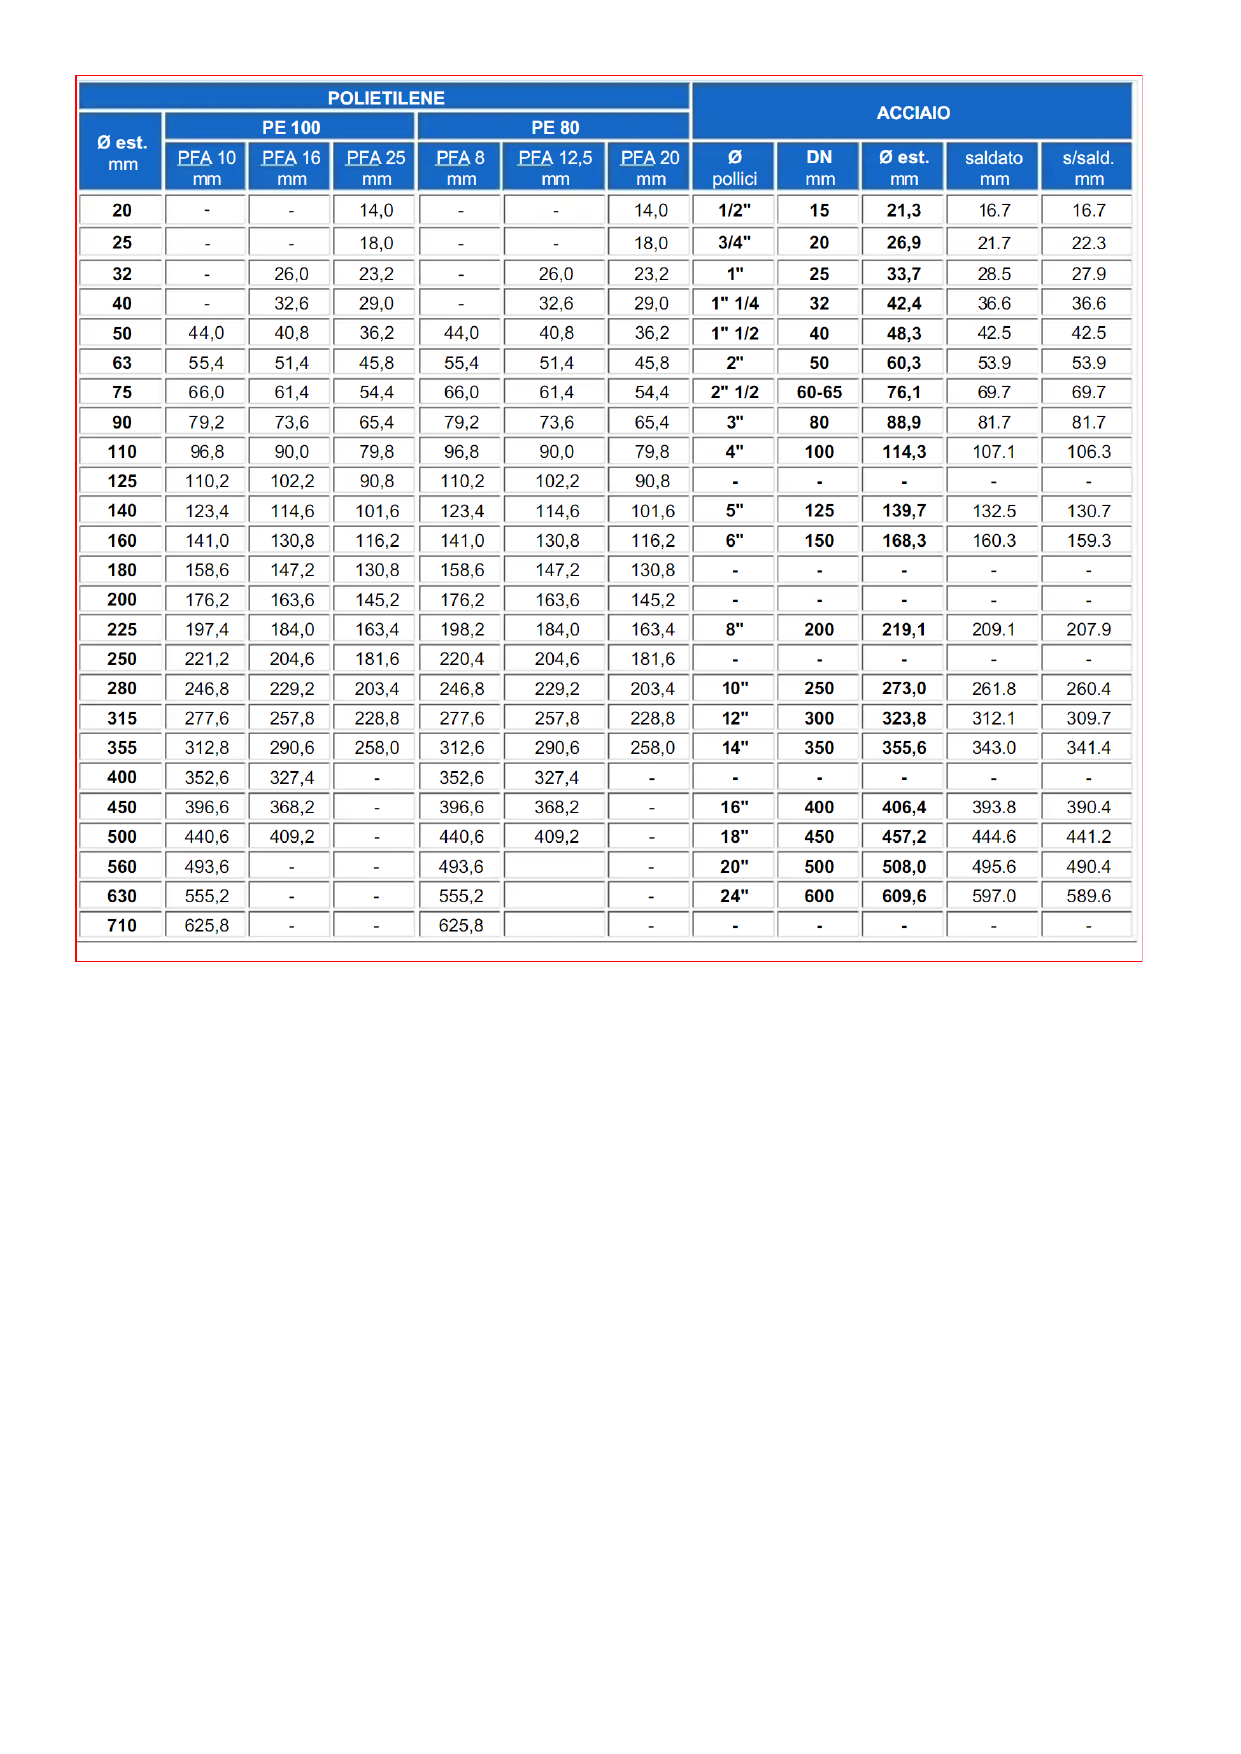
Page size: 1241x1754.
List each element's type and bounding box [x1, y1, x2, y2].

picture [75, 75, 1143, 962]
